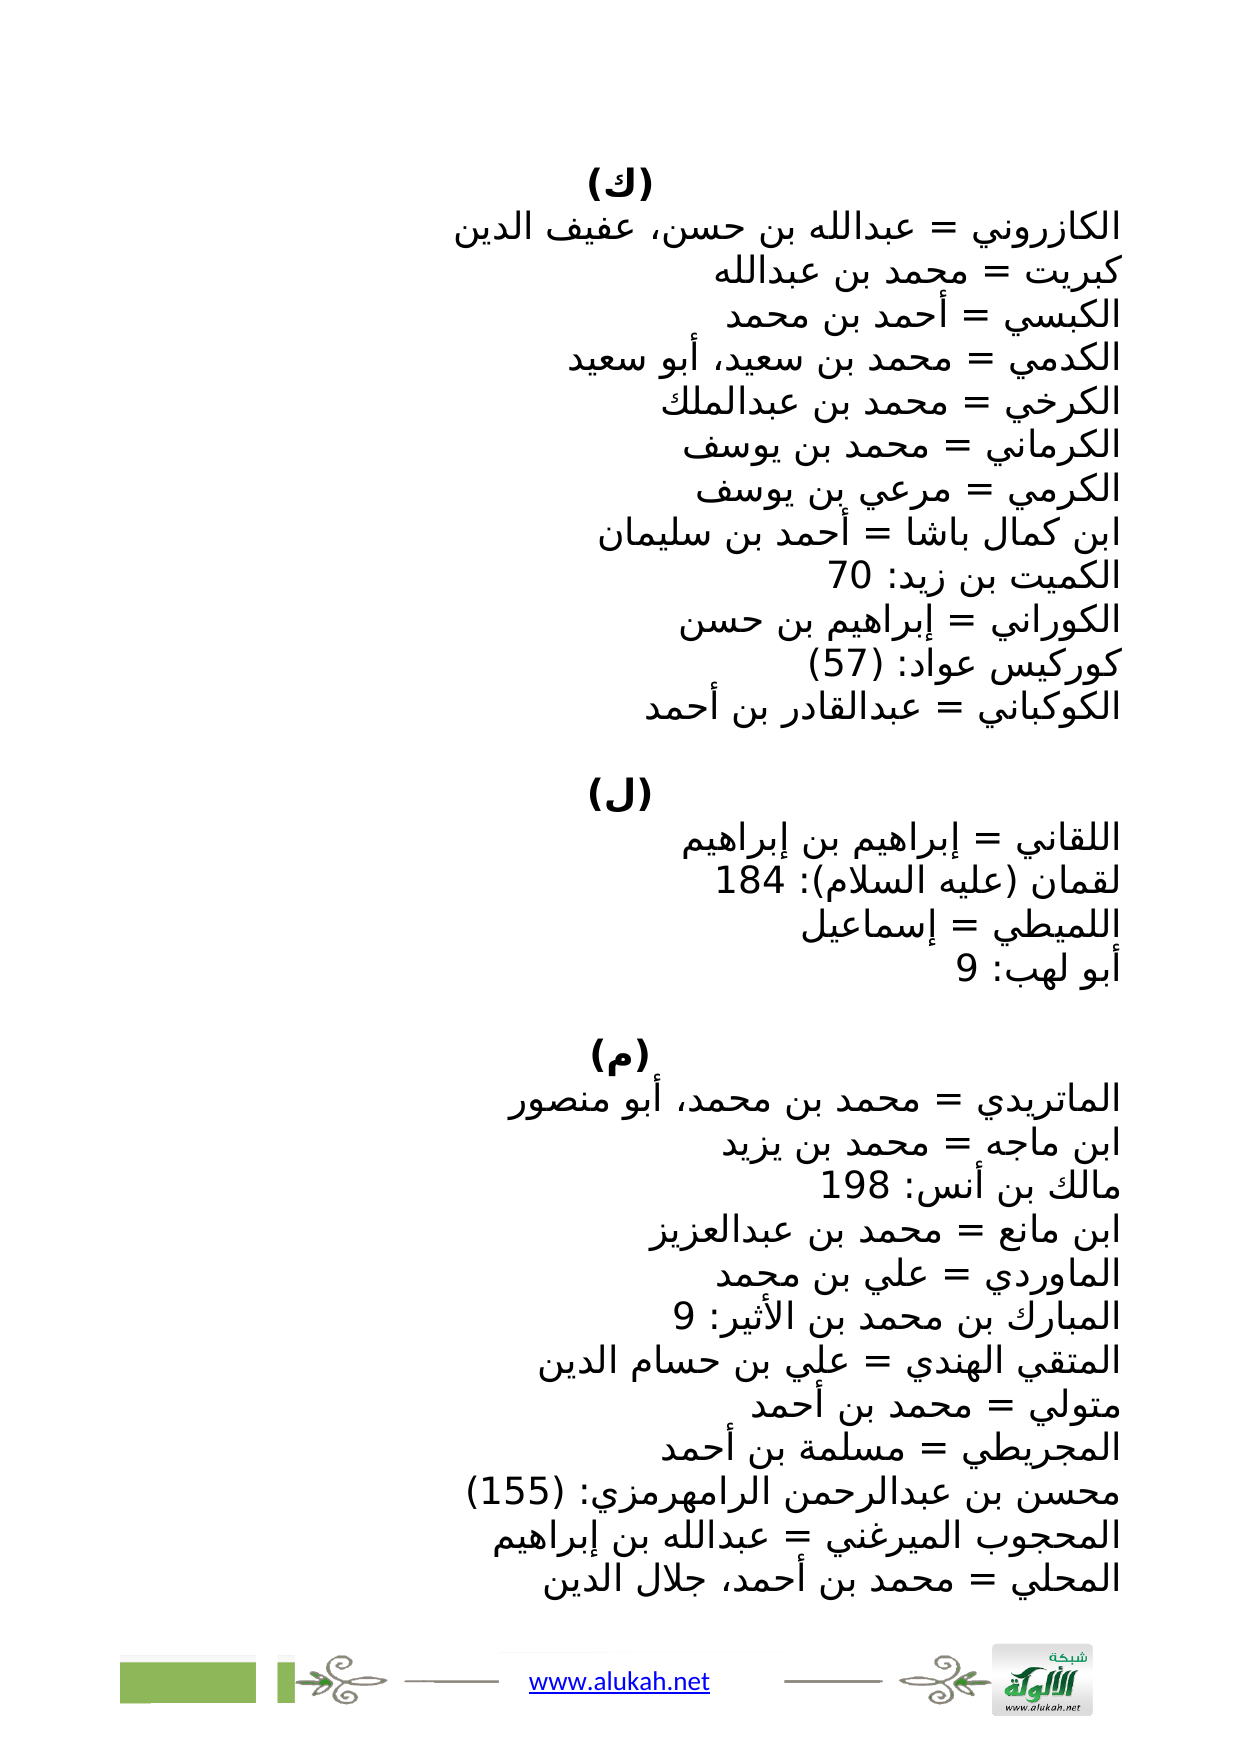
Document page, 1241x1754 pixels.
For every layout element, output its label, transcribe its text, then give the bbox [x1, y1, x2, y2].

text المحلي = محمد بن أحمد، جلال الدين [118, 1557, 1122, 1601]
text ابن كمال باشا = أحمد بن سليمان [118, 510, 1122, 554]
text الكميت بن زيد: 70 [118, 554, 1122, 598]
text أبو لهب: 9 [118, 946, 1122, 990]
text لقمان (عليه السلام): 184 [118, 859, 1122, 903]
text ابن ماجه = محمد بن يزيد [118, 1120, 1122, 1164]
text محسن بن عبدالرحمن الرامهرمزي: (155) [118, 1469, 1122, 1513]
text (م) [118, 1033, 1122, 1077]
text ابن مانع = محمد بن عبدالعزيز [118, 1208, 1122, 1251]
text الكبسي = أحمد بن محمد [118, 292, 1122, 336]
picture [118, 1641, 1094, 1723]
text مالك بن أنس: 198 [118, 1164, 1122, 1208]
text الكرخي = محمد بن عبدالملك [118, 379, 1122, 423]
text اللميطي = إسماعيل [118, 903, 1122, 946]
text الكرمي = مرعي بن يوسف [118, 467, 1122, 510]
text الكوراني = إبراهيم بن حسن [118, 598, 1122, 641]
text متولي = محمد بن أحمد [118, 1382, 1122, 1426]
text المبارك بن محمد بن الأثير: 9 [118, 1295, 1122, 1339]
text (ك) [118, 161, 1122, 205]
text المتقي الهندي = علي بن حسام الدين [118, 1339, 1122, 1382]
text المجريطي = مسلمة بن أحمد [118, 1426, 1122, 1469]
text كبريت = محمد بن عبدالله [118, 248, 1122, 292]
text الماوردي = علي بن محمد [118, 1251, 1122, 1295]
text الكوكباني = عبدالقادر بن أحمد [118, 685, 1122, 729]
text الكازروني = عبدالله بن حسن، عفيف الدين [118, 205, 1122, 248]
text الماتريدي = محمد بن محمد، أبو منصور [118, 1077, 1122, 1120]
text كوركيس عواد: (57) [118, 641, 1122, 685]
text الكدمي = محمد بن سعيد، أبو سعيد [118, 336, 1122, 379]
text الكرماني = محمد بن يوسف [118, 423, 1122, 467]
text المحجوب الميرغني = عبدالله بن إبراهيم [118, 1513, 1122, 1557]
text اللقاني = إبراهيم بن إبراهيم [118, 815, 1122, 859]
text (ل) [118, 772, 1122, 815]
